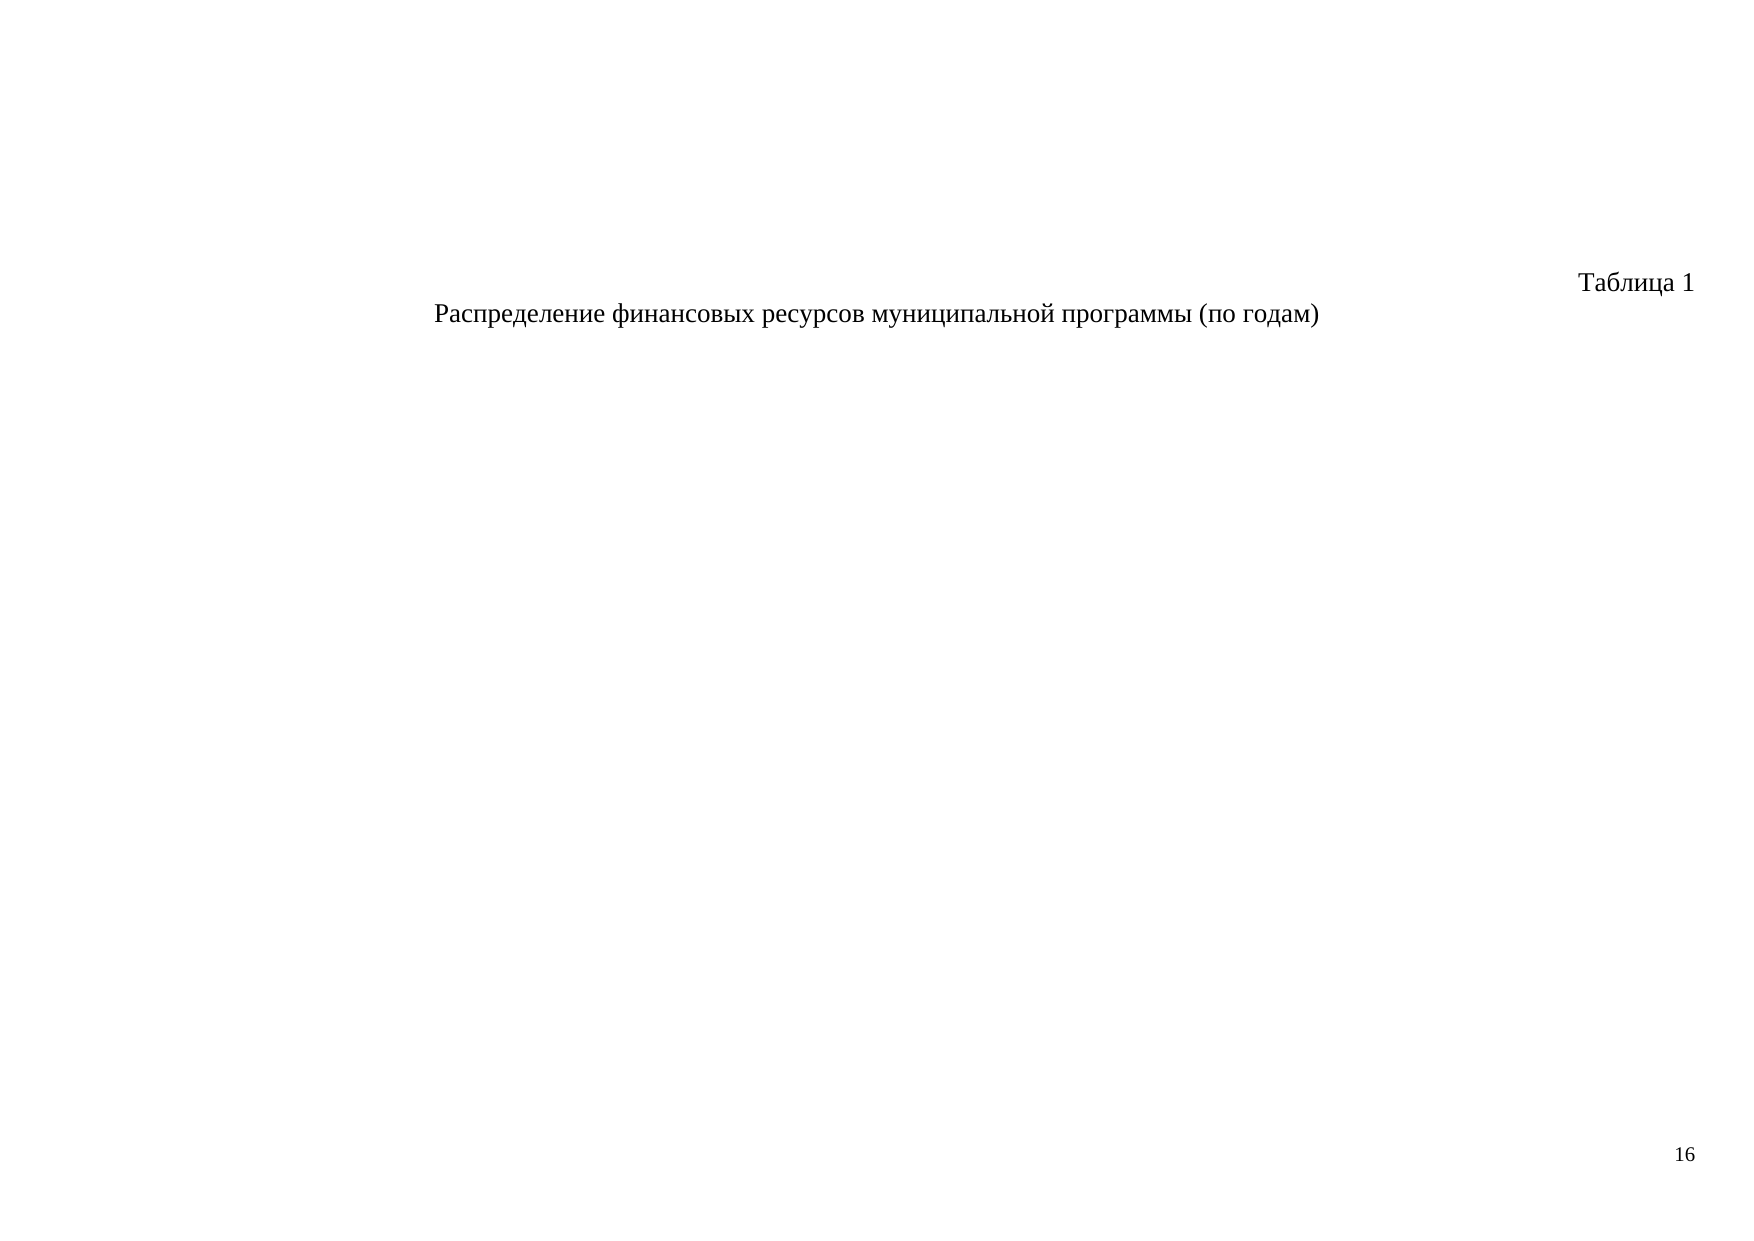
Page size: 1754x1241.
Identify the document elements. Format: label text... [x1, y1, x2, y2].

text Таблица 1 [59, 266, 1695, 297]
text Распределение финансовых ресурсов муниципальной программы (по годам) [59, 297, 1695, 328]
